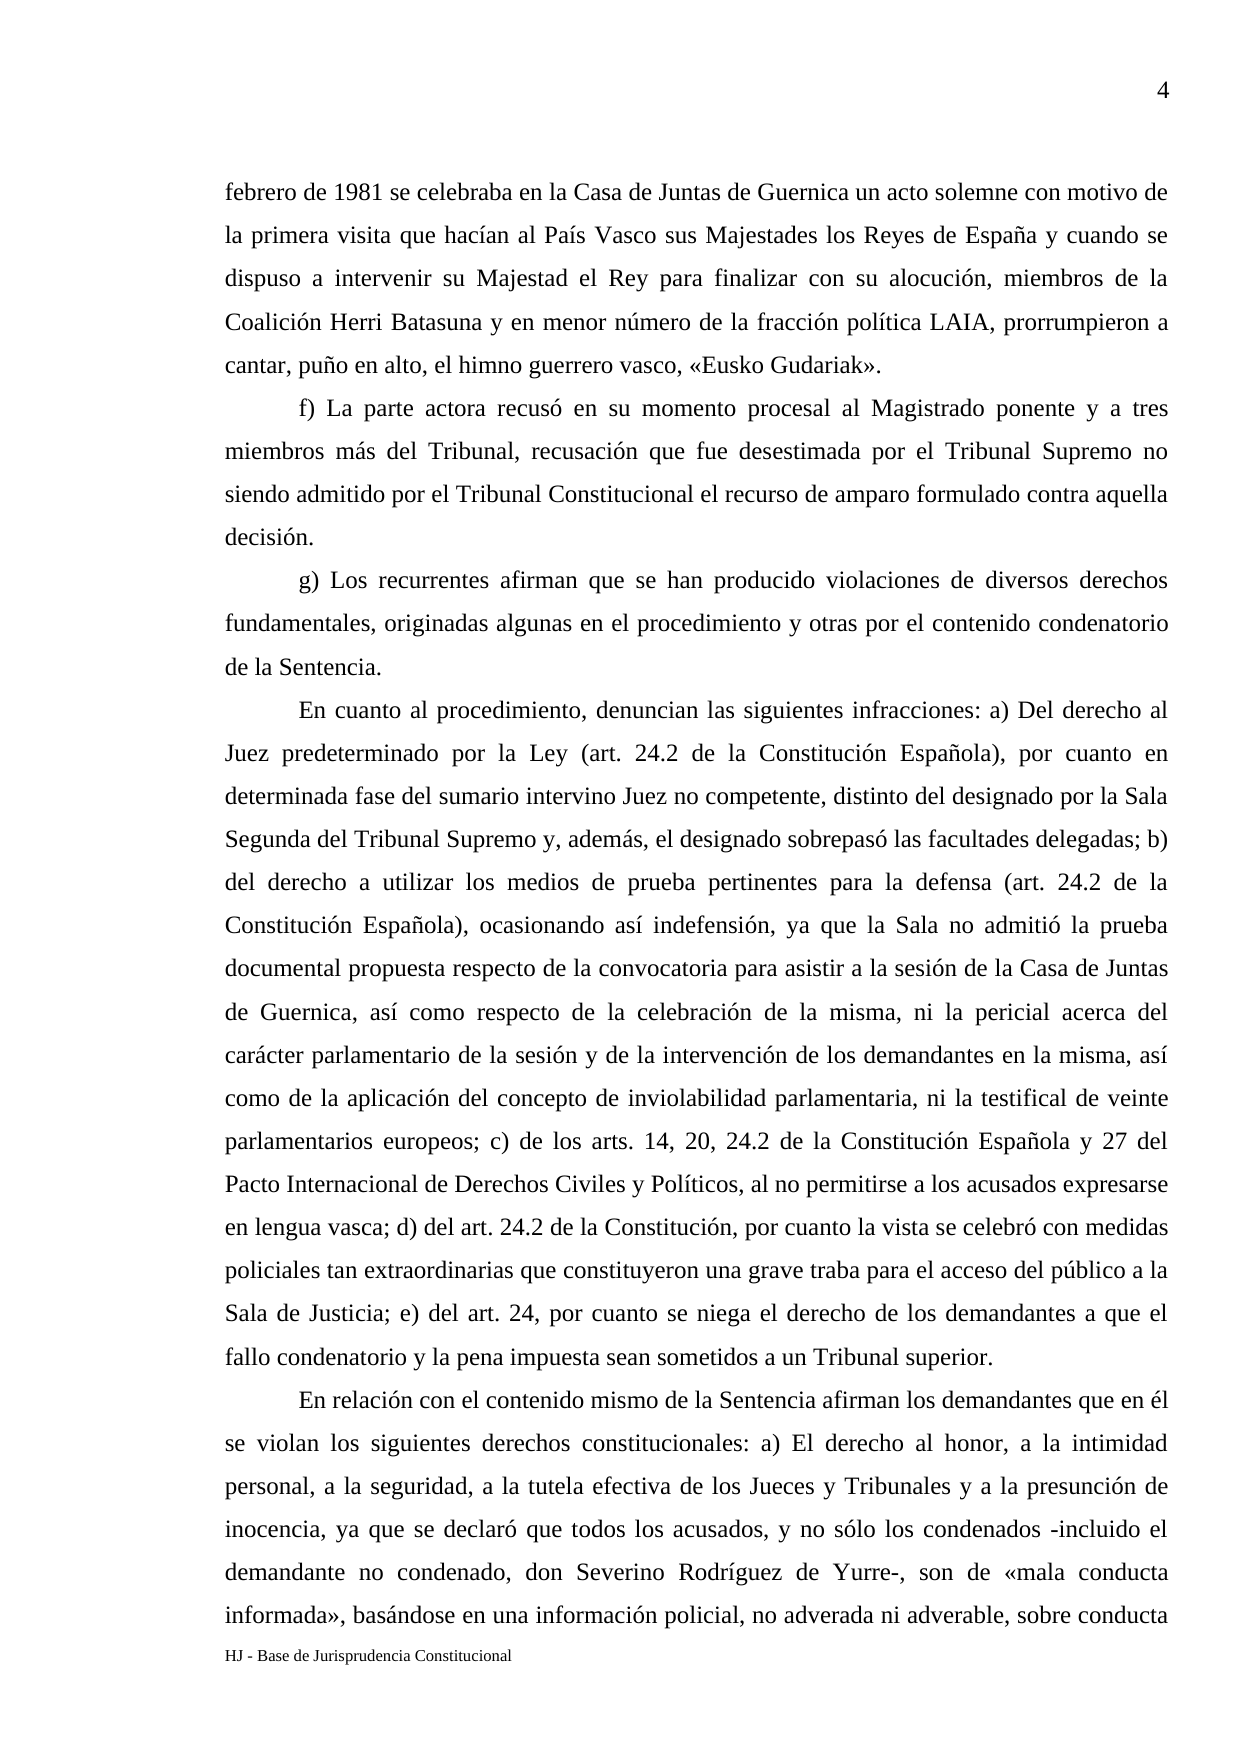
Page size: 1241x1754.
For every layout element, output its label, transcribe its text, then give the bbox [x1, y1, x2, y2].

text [224, 177, 1169, 378]
text f) La parte actora recusó en su momento procesal al Magistrado ponente y a tres miembros más del Tribunal, recusación que fue desestimada por el Tribunal Supremo no siendo admitido por el Tribunal Constitucional el recurso de amparo formulado contra aquella decisión. [224, 393, 1169, 551]
text g) Los recurrentes afirman que se han producido violaciones de diversos derechos fundamentales, originadas algunas en el procedimiento y otras por el contenido condenatorio de la Sentencia. [224, 565, 1169, 680]
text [224, 1385, 1169, 1629]
text En cuanto al procedimiento, denuncian las siguientes infracciones: a) Del derecho al Juez predeterminado por la Ley (art. 24.2 de la Constitución Española), por cuanto en determinada fase del sumario intervino Juez no competente, distinto del designado por la Sala Segunda del Tribunal Supremo y, además, el designado sobrepasó las facultades delegadas; b) del derecho a utilizar los medios de prueba pertinentes para la defensa (art. 24.2 de la Constitución Española), ocasionando así indefensión, ya que la Sala no admitió la prueba documental propuesta respecto de la convocatoria para asistir a la sesión de la Casa de Juntas de Guernica, así como respecto de la celebración de la misma, ni la pericial acerca del carácter parlamentario de la sesión y de la intervención de los demandantes en la misma, así como de la aplicación del concepto de inviolabilidad parlamentaria, ni la testifical de veinte parlamentarios europeos; c) de los arts. 14, 20, 24.2 de la Constitución Española y 27 del Pacto Internacional de Derechos Civiles y Políticos, al no permitirse a los acusados expresarse en lengua vasca; d) del art. 24.2 de la Constitución, por cuanto la vista se celebró con medidas policiales tan extraordinarias que constituyeron una grave traba para el acceso del público a la Sala de Justicia; e) del art. 24, por cuanto se niega el derecho de los demandantes a que el fallo condenatorio y la pena impuesta sean sometidos a un Tribunal superior. [224, 695, 1169, 1370]
